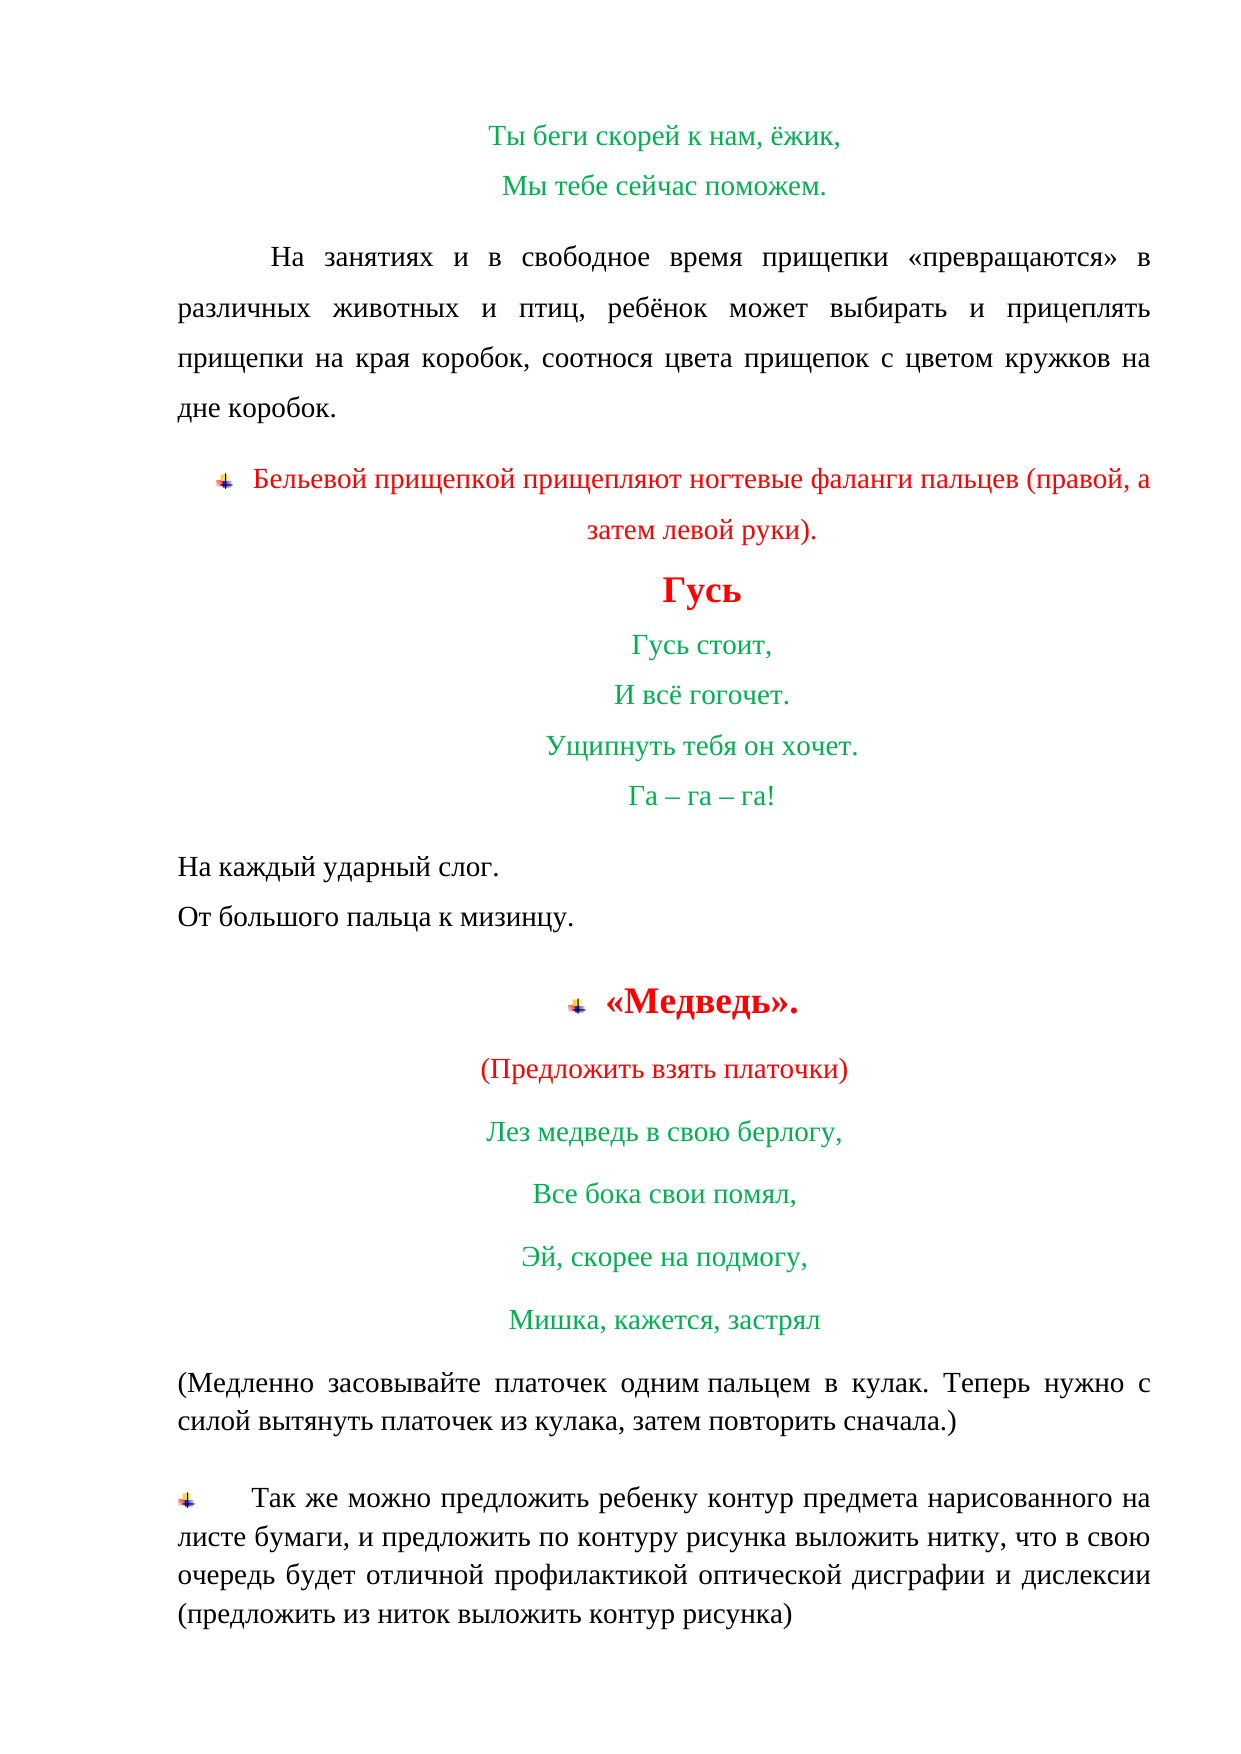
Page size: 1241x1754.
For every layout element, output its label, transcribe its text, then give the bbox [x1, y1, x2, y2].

list Бельевой прищепкой прищепляют ногтевые фаланги пальцев (правой, а затем левой руки). Гусь Гусь стоит, И всё гогочет. Ущипнуть тебя он хочет. Га – га – га! [215, 462, 1152, 811]
picture [178, 1491, 195, 1508]
text (Медленно засовывайте платочек одним пальцем в кулак. Теперь нужно с силой вытянуть платочек из кулака, затем повторить сначала.) [177, 1365, 1152, 1437]
text (Предложить взять платочки) [177, 1051, 1152, 1085]
list Так же можно предложить ребенку контур предмета нарисованного на листе бумаги, и предложить по контуру рисунка выложить нитку, что в свою очередь будет отличной профилактикой оптической дисграфии и дислексии (предложить из ниток выложить контур рисунка) [177, 1480, 1152, 1629]
text Мишка, кажется, застрял [177, 1302, 1152, 1336]
text Эй, скорее на подмогу, [177, 1239, 1152, 1273]
text На каждый ударный слог. От большого пальца к мизинцу. [177, 849, 1152, 933]
list «Медведь». [215, 979, 1152, 1022]
text Лез медведь в свою берлогу, [177, 1114, 1152, 1147]
text На занятиях и в свободное время прищепки «превращаются» в различных животных и птиц, ребёнок может выбирать и прицеплять прищепки на края коробок, соотнося цвета прищепок с цветом кружков на дне коробок. [177, 239, 1152, 424]
picture [568, 997, 586, 1014]
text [177, 118, 1152, 202]
text Все бока свои помял, [177, 1177, 1152, 1210]
picture [216, 472, 233, 489]
